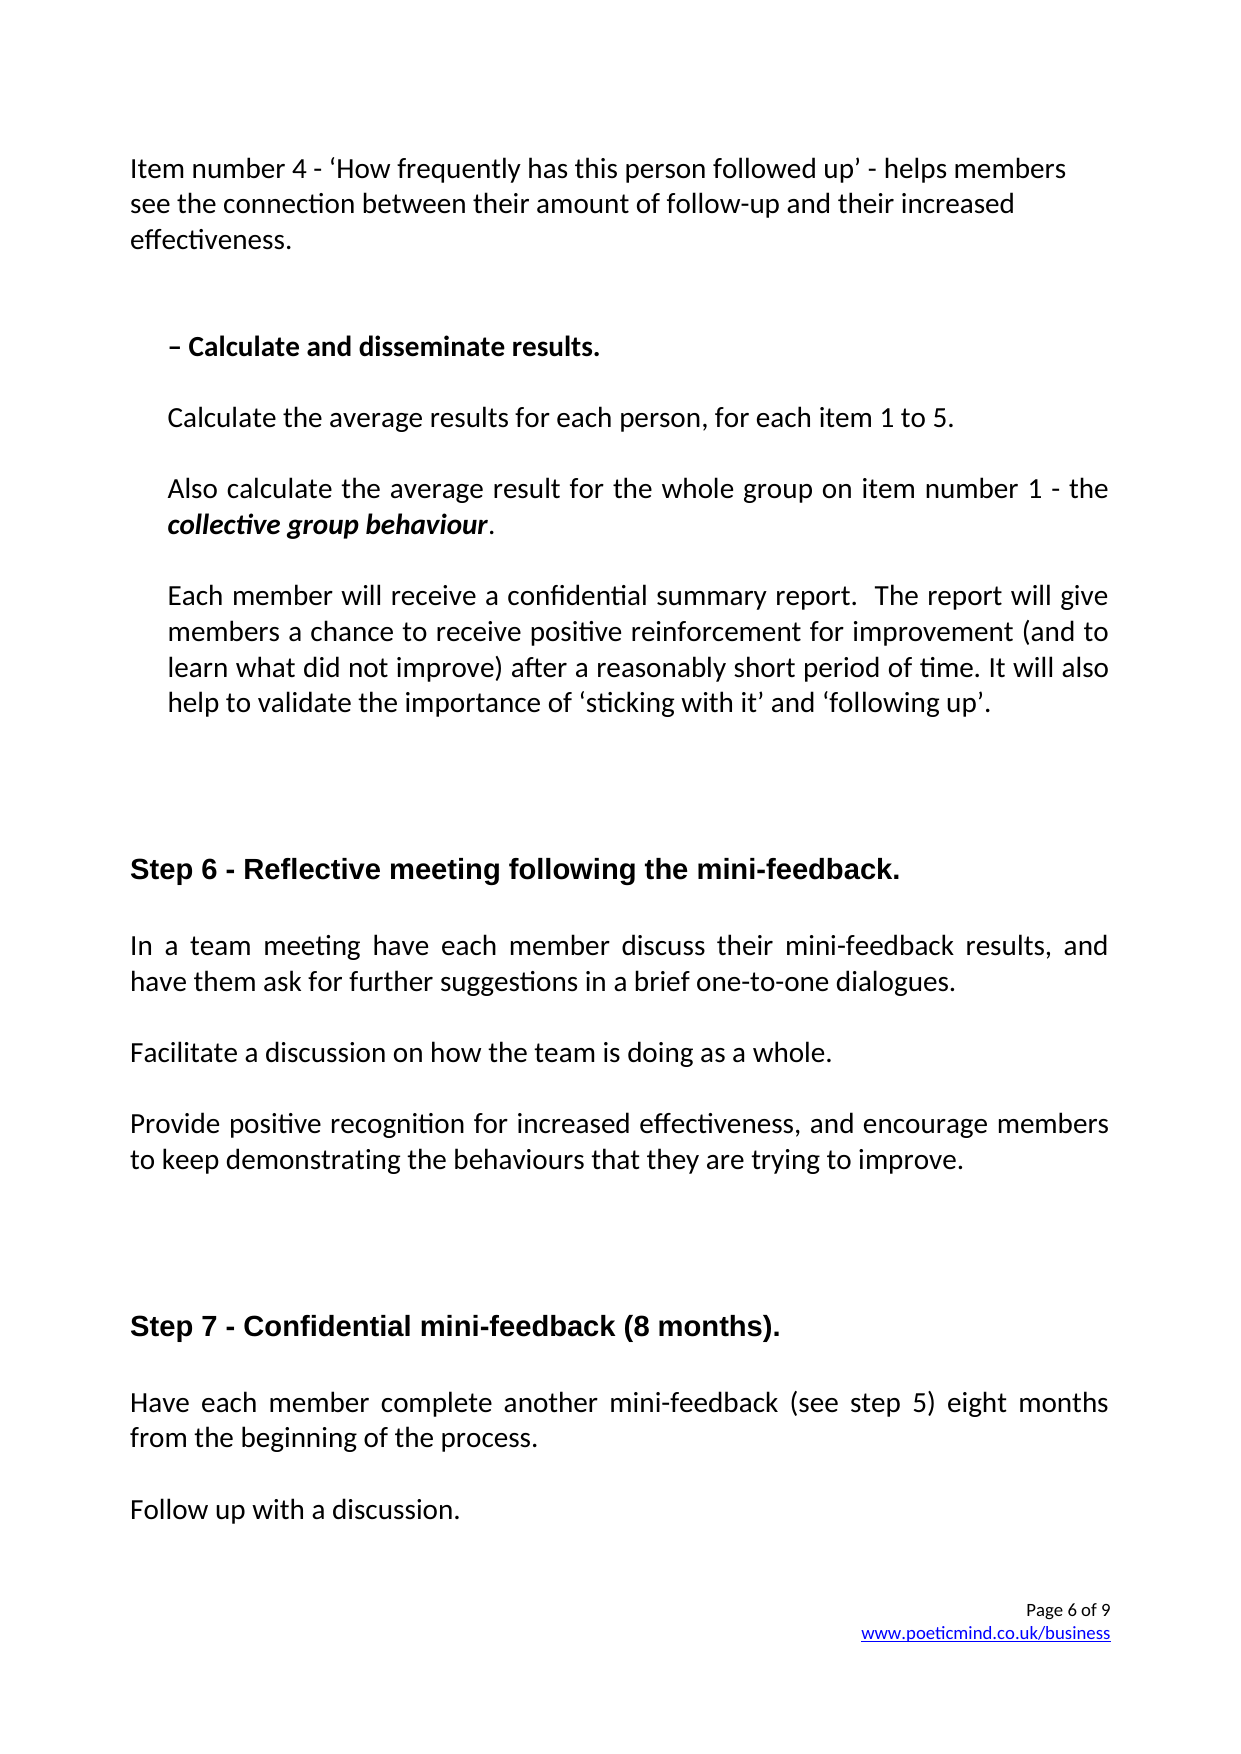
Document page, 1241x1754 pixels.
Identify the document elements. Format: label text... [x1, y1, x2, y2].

text Also calculate the average result for the whole group on item number 1 - the collective group behaviour. [167, 471, 1110, 542]
subtitle Step 7 - Confidential mini-feedback (8 months). [130, 1308, 1110, 1342]
text In a team meeting have each member discuss their mini-feedback results, and have them ask for further suggestions in a brief one-to-one dialogues. [130, 927, 1110, 998]
text Calculate the average results for each person, for each item 1 to 5. [167, 399, 1110, 435]
text Follow up with a discussion. [130, 1491, 1110, 1526]
text Provide positive recognition for increased effectiveness, and encourage members to keep demonstrating the behaviours that they are trying to improve. [130, 1105, 1110, 1177]
subtitle Step 6 - Reflective meeting following the mini-feedback. [130, 852, 1110, 885]
text Each member will receive a confidential summary report. The report will give members a chance to receive positive reinforcement for improvement (and to learn what did not improve) after a reasonably short period of time. It will also help to validate the importance of ‘sticking with it’ and ‘following up’. [167, 577, 1110, 720]
text Facilitate a discussion on how the team is doing as a whole. [130, 1034, 1110, 1070]
text Item number 4 - ‘How frequently has this person followed up’ - helps members see the connection between their amount of follow-up and their increased effectiveness. [130, 150, 1110, 257]
text – Calculate and disseminate results. [167, 328, 1110, 364]
text Have each member complete another mini-feedback (see step 5) eight months from the beginning of the process. [130, 1384, 1110, 1455]
